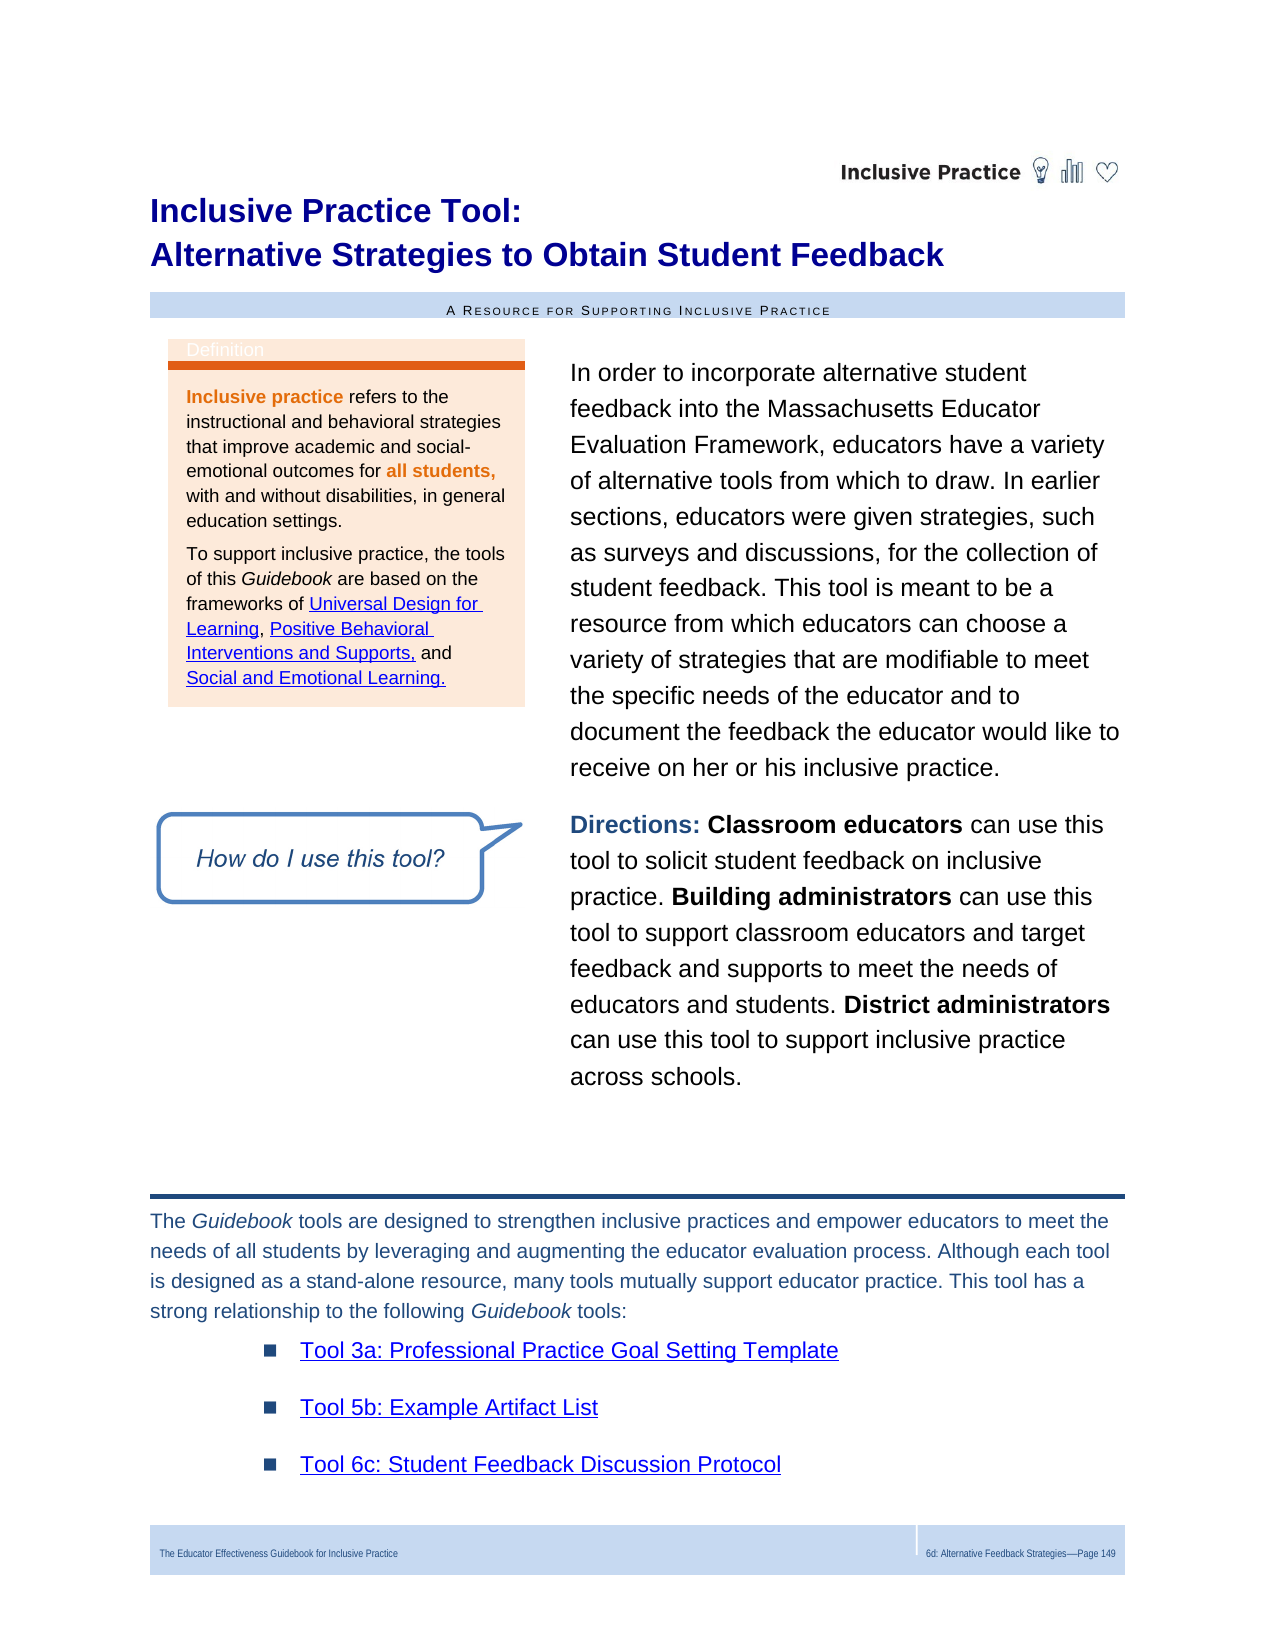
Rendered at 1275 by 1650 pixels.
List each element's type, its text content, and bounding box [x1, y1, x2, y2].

subtitle Inclusive Practice Tool: Alternative Strategies to Obtain Student Feedback [150, 191, 1125, 273]
text The Guidebook tools are designed to strengthen inclusive practices and empower educators to meet the needs of all students by leveraging and augmenting the educator evaluation process. Although each tool is designed as a stand-alone resource, many tools mutually support educator practice. This tool has a strong relationship to the following Guidebook tools: [150, 1199, 1125, 1323]
text Tool 5b: Example Artifact List [262, 1392, 1125, 1421]
picture [833, 150, 1125, 191]
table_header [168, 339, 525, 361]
text In order to incorporate alternative student feedback into the Massachusetts Educator Evaluation Framework, educators have a variety of alternative tools from which to draw. In earlier sections, educators were given strategies, such as surveys and discussions, for the collection of student feedback. This tool is meant to be a resource from which educators can choose a variety of strategies that are modifiable to meet the specific needs of the educator and to document the feedback the educator would like to receive on her or his inclusive practice. [570, 358, 1125, 782]
text Tool 6c: Student Feedback Discussion Protocol [262, 1449, 1125, 1477]
text A Resource for Supporting Inclusive Practice [150, 292, 1125, 318]
text Tool 3a: Professional Practice Goal Setting Template [262, 1335, 1125, 1364]
text Directions: Classroom educators can use this tool to solicit student feedback on inclusive practice. Building administrators can use this tool to support classroom educators and target feedback and supports to meet the needs of educators and students. District administrators can use this tool to support inclusive practice across schools. [570, 810, 1125, 1090]
picture [150, 807, 525, 908]
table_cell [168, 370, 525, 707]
